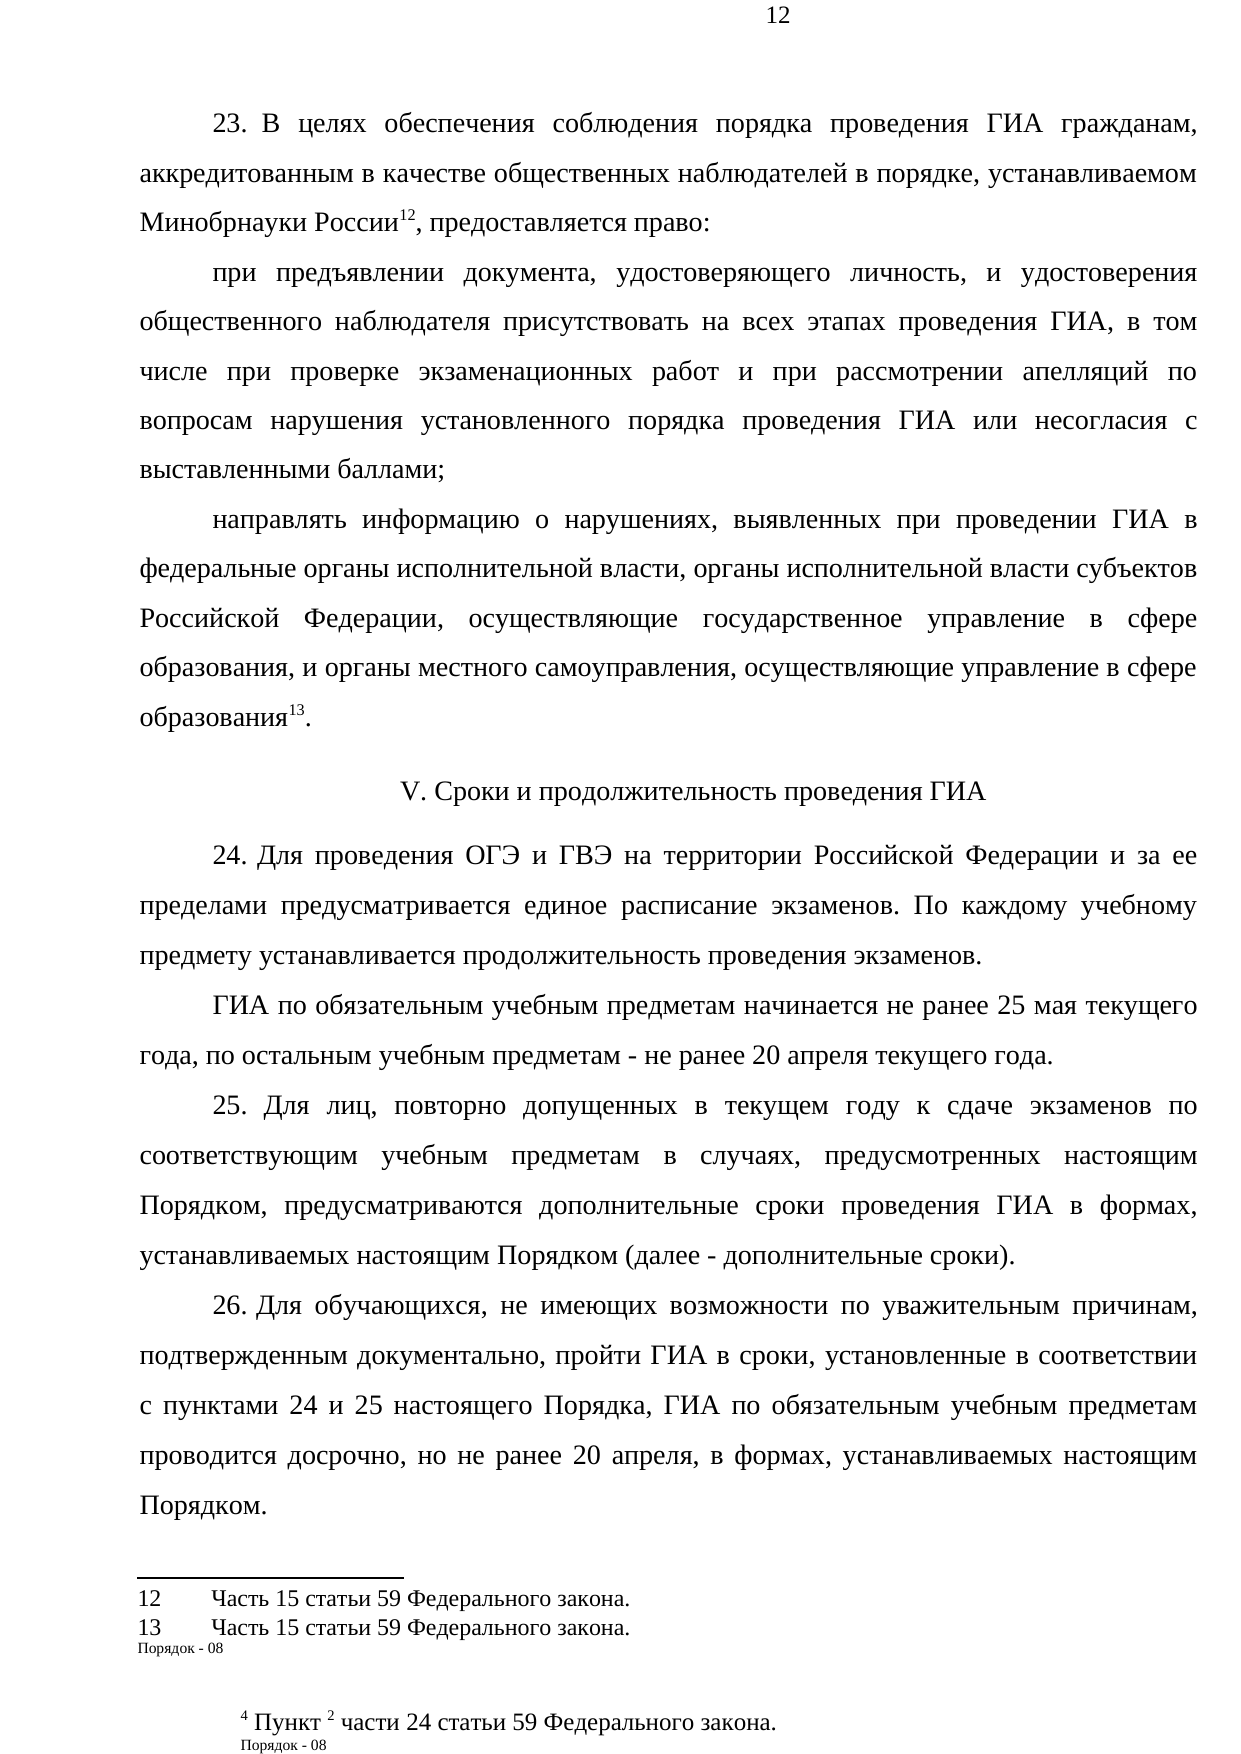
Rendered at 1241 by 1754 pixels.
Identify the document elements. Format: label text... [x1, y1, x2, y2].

list Для лиц, повторно допущенных в текущем году к сдаче экзаменов по соответствующим учебным предметам в случаях, предусмотренных настоящим Порядком, предусматриваются дополнительные сроки проведения ГИА в формах, устанавливаемых настоящим Порядком (далее - дополнительные сроки). [139, 1074, 1199, 1274]
list В целях обеспечения соблюдения порядка проведения ГИА гражданам, аккредитованным в качестве общественных наблюдателей в порядке, устанавливаемом Минобрнауки России, предоставляется право: [139, 93, 1199, 241]
list Для проведения ОГЭ и ГВЭ на территории Российской Федерации и за ее пределами предусматривается единое расписание экзаменов. По каждому учебному предмету устанавливается продолжительность проведения экзаменов. [139, 824, 1199, 974]
text ГИА по обязательным учебным предметам начинается не ранее 25 мая текущего года, по остальным учебным предметам - не ранее 20 апреля текущего года. [139, 974, 1199, 1074]
text при предъявлении документа, удостоверяющего личность, и удостоверения общественного наблюдателя присутствовать на всех этапах проведения ГИА, в том числе при проверке экзаменационных работ и при рассмотрении апелляций по вопросам нарушения установленного порядка проведения ГИА или несогласия с выставленными баллами; [139, 241, 1199, 489]
list Для обучающихся, не имеющих возможности по уважительным причинам, подтвержденным документально, пройти ГИА в сроки, установленные в соответствии с пунктами 24 и 25 настоящего Порядка, ГИА по обязательным учебным предметам проводится досрочно, но не ранее 20 апреля, в формах, устанавливаемых настоящим Порядком. [139, 1274, 1199, 1524]
text V. Сроки и продолжительность проведения ГИА [400, 778, 1201, 806]
text направлять информацию о нарушениях, выявленных при проведении ГИА в федеральные органы исполнительной власти, органы исполнительной власти субъектов Российской Федерации, осуществляющие государственное управление в сфере образования, и органы местного самоуправления, осуществляющие управление в сфере образования. [139, 489, 1199, 736]
